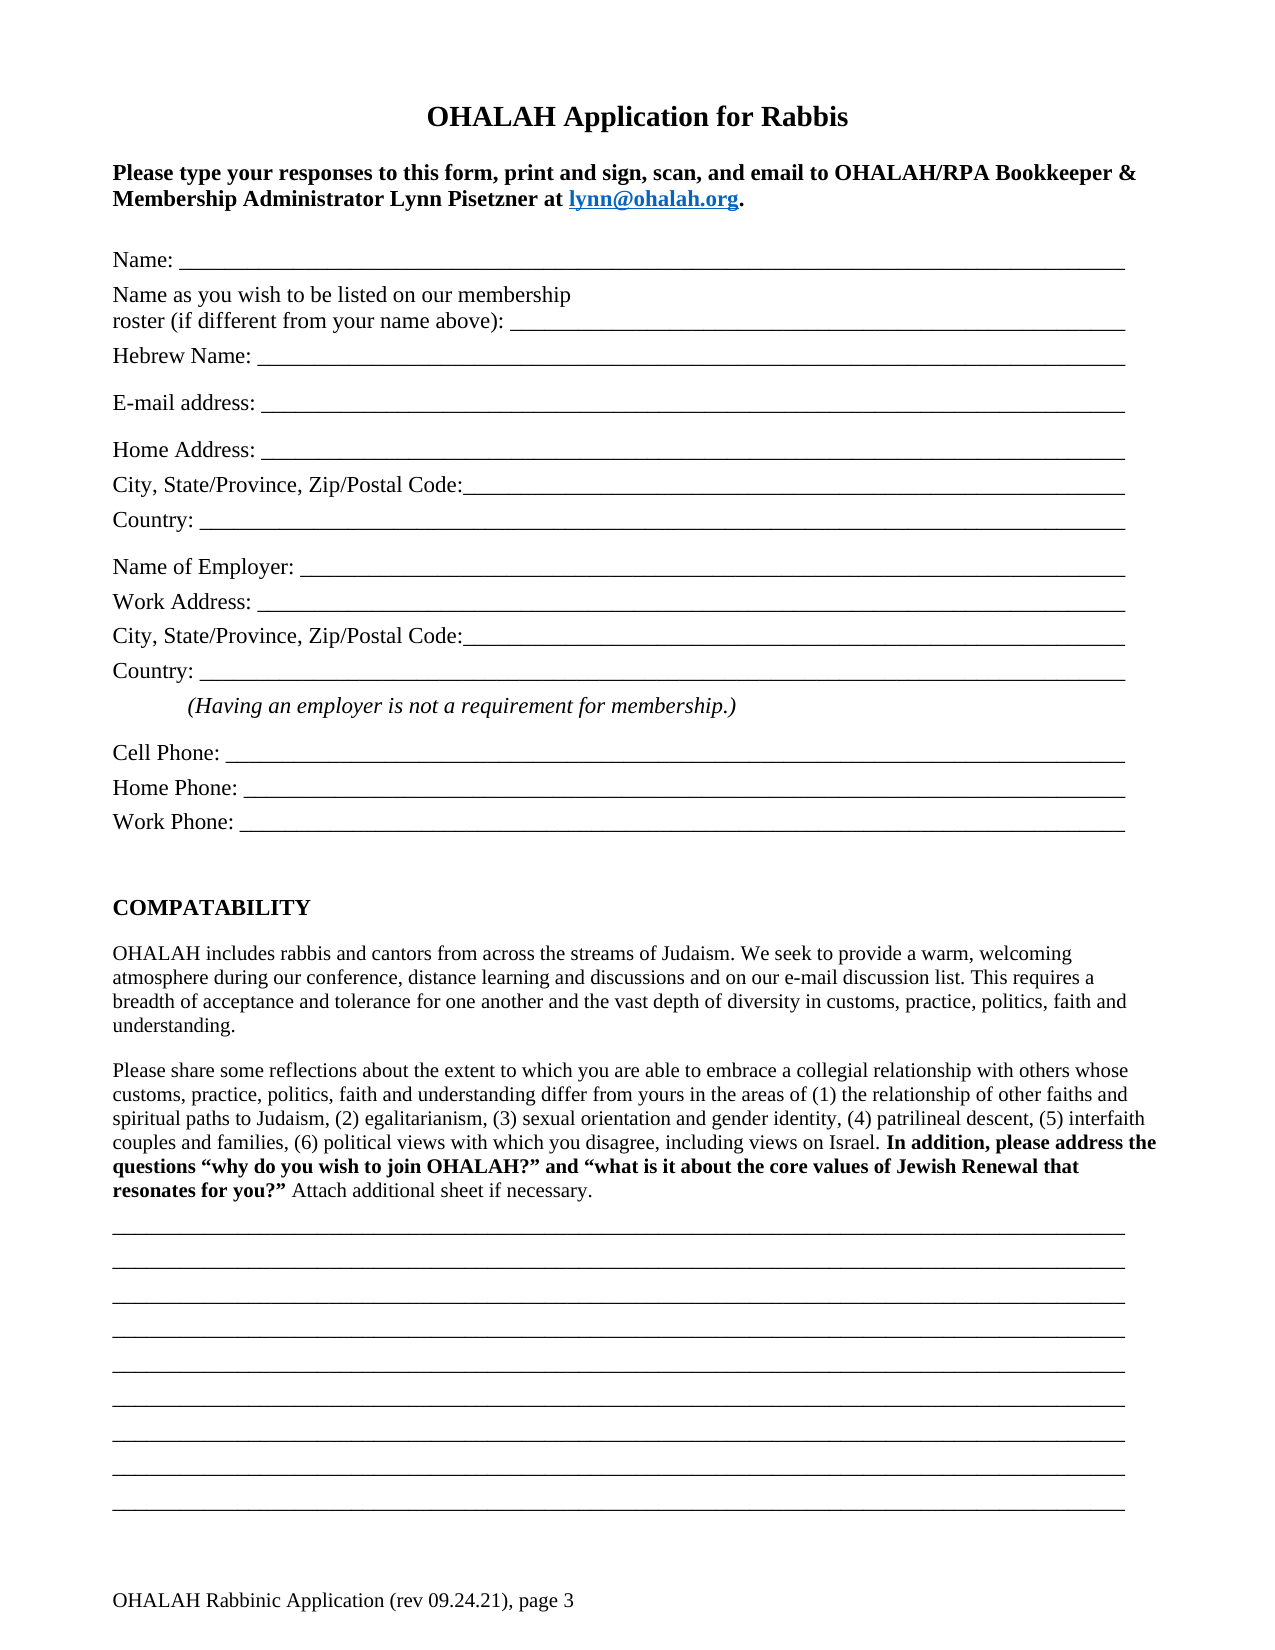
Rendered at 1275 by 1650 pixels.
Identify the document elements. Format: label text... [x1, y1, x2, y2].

text Home Phone: [112, 774, 1162, 800]
text Cell Phone: [112, 739, 1162, 765]
text Name: [112, 246, 1162, 273]
text Name of Employer: [112, 553, 1162, 579]
text Hebrew Name: [112, 342, 1162, 368]
text Please share some reflections about the extent to which you are able to embrace a collegial relationship with others whose customs, practice, politics, faith and understanding differ from yours in the areas of (1) the relationship of other faiths and spiritual paths to Judaism, (2) egalitarianism, (3) sexual orientation and gender identity, (4) patrilineal descent, (5) interfaith couples and families, (6) political views with which you disagree, including views on Israel. In addition, please address the questions “why do you wish to join OHALAH?” and “what is it about the core values of Jewish Renewal that resonates for you?” Attach additional sheet if necessary. [112, 1058, 1162, 1202]
title OHALAH Application for Rabbis [112, 99, 1162, 133]
text (Having an employer is not a requirement for membership.) [187, 692, 1162, 718]
text Please type your responses to this form, print and sign, scan, and email to OHALAH/RPA Bookkeeper & Membership Administrator Lynn Pisetzner at lynn@ohalah.org. [112, 159, 1162, 212]
text Work Address: [112, 588, 1162, 614]
text E-mail address: [112, 389, 1162, 416]
text Country: [112, 657, 1162, 683]
text City, State/Province, Zip/Postal Code: [112, 622, 1162, 649]
text Country: [112, 506, 1162, 532]
text Work Phone: [112, 808, 1162, 835]
text COMPATABILITY [112, 894, 1162, 920]
text City, State/Province, Zip/Postal Code: [112, 471, 1162, 497]
text OHALAH includes rabbis and cantors from across the streams of Judaism. We seek to provide a warm, welcoming atmosphere during our conference, distance learning and discussions and on our e-mail discussion list. This requires a breadth of acceptance and tolerance for one another and the vast depth of diversity in customs, practice, politics, faith and understanding. [112, 941, 1162, 1037]
text Home Address: [112, 436, 1162, 463]
text Name as you wish to be listed on our membership roster (if different from your name above): [112, 281, 1162, 334]
